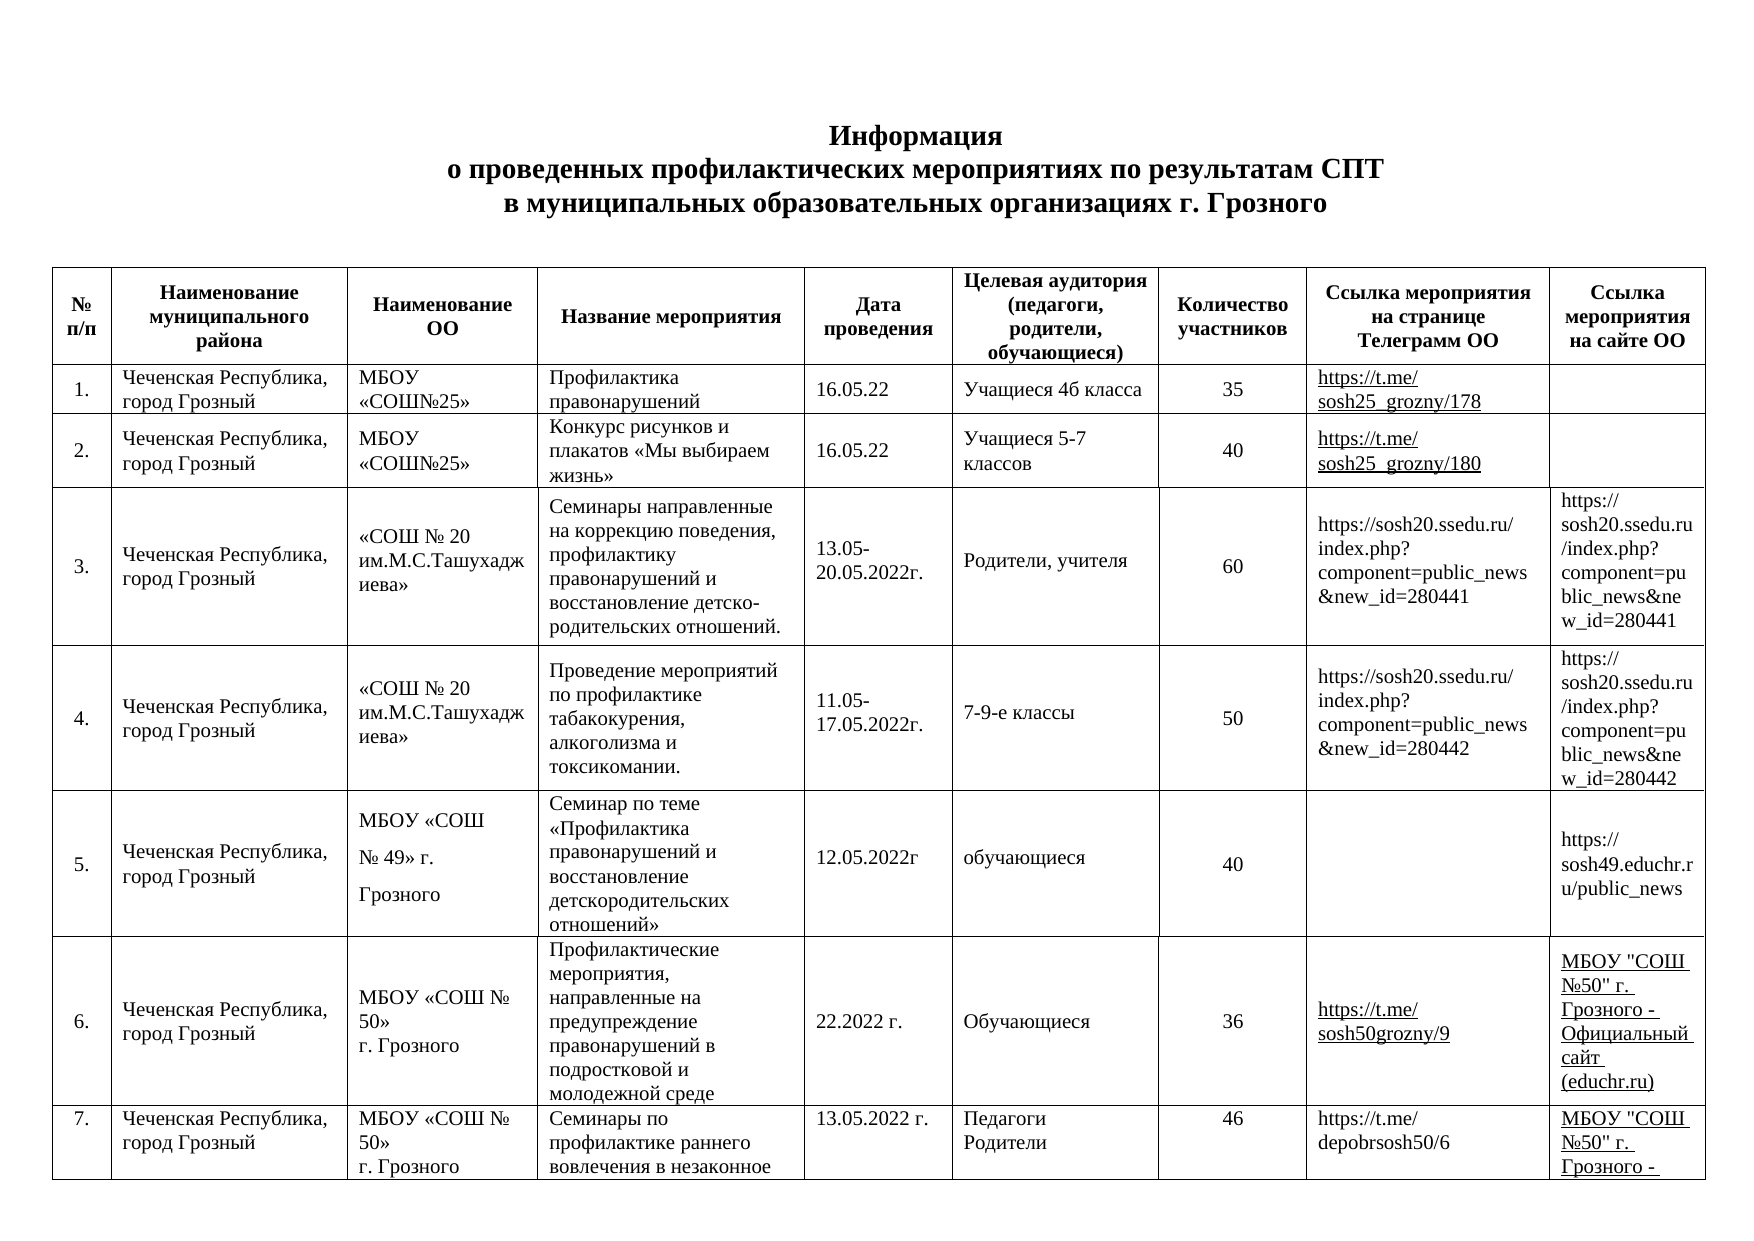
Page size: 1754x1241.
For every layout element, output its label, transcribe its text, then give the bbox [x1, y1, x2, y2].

table_cell Конкурс рисунков и плакатов «Мы выбираем жизнь» [538, 414, 804, 487]
table_cell https://sosh20.ssedu.ru/index.php?component=public_news&new_id=280442 [1307, 646, 1550, 790]
table_cell МБОУ «СОШ № 50» г. Грозного [348, 937, 537, 1105]
table_cell 7. [53, 1106, 111, 1178]
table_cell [1550, 1106, 1705, 1178]
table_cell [538, 1106, 804, 1178]
table_cell https://sosh49.educhr.ru/public_news [1551, 790, 1705, 936]
text Информация [29, 118, 1728, 152]
table_cell Чеченская Республика, город Грозный [112, 646, 347, 790]
table_cell 13.05-20.05.2022г. [805, 488, 952, 645]
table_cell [1307, 1106, 1549, 1178]
table_cell Учащиеся 5-7 классов [953, 414, 1158, 487]
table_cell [348, 1106, 537, 1178]
table_cell МБОУ «СОШ № 49» г. Грозного [348, 791, 538, 936]
text в муниципальных образовательных организациях г. Грозного [29, 185, 1728, 219]
table_header Ссылка мероприятия на странице Телеграмм ОО [1307, 268, 1549, 364]
table_cell https://sosh20.ssedu.ru/index.php?component=public_news&new_id=280442 [1551, 645, 1705, 790]
table_cell 40 [1159, 414, 1306, 487]
table_cell Семинары направленные на коррекцию поведения, профилактику правонарушений и восстановление детско-родительских отношений. [539, 488, 804, 645]
table_header № п/п [53, 268, 111, 364]
table_cell Чеченская Республика, город Грозный [112, 488, 347, 645]
table_cell «СОШ № 20 им.М.С.Ташухаджиева» [348, 488, 538, 645]
table_cell 3. [53, 488, 111, 645]
table_cell 6. [53, 937, 111, 1105]
table_header Целевая аудитория (педагоги, родители, обучающиеся) [953, 268, 1158, 364]
table_cell 13.05.2022 г. [805, 1106, 952, 1178]
table_cell Обучающиеся [953, 937, 1158, 1105]
table_cell https://t.me/sosh25_grozny/180 [1307, 414, 1549, 487]
table_cell [1550, 414, 1705, 487]
table_cell 16.05.22 [805, 365, 952, 413]
table_cell 7-9-е классы [953, 646, 1159, 790]
table_cell Профилактика правонарушений [538, 365, 804, 413]
table_cell 5. [53, 791, 111, 936]
table_cell Родители, учителя [953, 488, 1159, 645]
table_header Количество участников [1159, 268, 1306, 364]
table_cell 11.05-17.05.2022г. [805, 646, 952, 790]
table_header Ссылка мероприятия на сайте ОО [1550, 268, 1705, 364]
table_cell [1550, 365, 1705, 413]
table_cell Семинар по теме «Профилактика правонарушений и восстановление детскородительских отношений» [539, 791, 804, 936]
table_cell https://t.me/sosh50grozny/9 [1307, 937, 1549, 1105]
table_cell [1307, 791, 1550, 936]
table_header Наименование ОО [348, 268, 537, 364]
table_cell Чеченская Республика, город Грозный [112, 791, 347, 936]
table_cell 46 [1159, 1106, 1306, 1178]
text о проведенных профилактических мероприятиях по результатам СПТ [29, 152, 1728, 185]
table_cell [112, 1106, 347, 1178]
table_cell МБОУ "СОШ №50" г. Грозного - Официальный сайт (educhr.ru) [1550, 936, 1705, 1105]
table_cell Чеченская Республика, город Грозный [112, 365, 347, 413]
table_cell Педагоги Родители [953, 1106, 1158, 1178]
table_cell 36 [1159, 937, 1306, 1105]
table_cell 35 [1159, 365, 1306, 413]
table_cell 1. [53, 365, 111, 413]
table_header Дата проведения [805, 268, 952, 364]
table_cell https://t.me/sosh25_grozny/178 [1307, 365, 1549, 413]
table_header Название мероприятия [538, 268, 804, 364]
table_header Наименование муниципального района [112, 268, 347, 364]
table_cell МБОУ «СОШ№25» [348, 365, 537, 413]
table_cell 50 [1160, 646, 1306, 790]
table_cell 2. [53, 414, 111, 487]
table_cell https://sosh20.ssedu.ru/index.php?component=public_news&new_id=280441 [1551, 487, 1705, 645]
table_cell обучающиеся [953, 791, 1159, 936]
table_cell 16.05.22 [805, 414, 952, 487]
table_cell Чеченская Республика, город Грозный [112, 937, 347, 1105]
table_cell 22.2022 г. [805, 937, 952, 1105]
table_cell Чеченская Республика, город Грозный [112, 414, 347, 487]
table_cell https://sosh20.ssedu.ru/index.php?component=public_news&new_id=280441 [1307, 488, 1550, 645]
table_cell 12.05.2022г [805, 791, 952, 936]
table_cell 4. [53, 646, 111, 790]
table_cell Проведение мероприятий по профилактике табакокурения, алкоголизма и токсикомании. [539, 646, 804, 790]
table_cell 40 [1160, 791, 1306, 936]
table_cell Профилактические мероприятия, направленные на предупреждение правонарушений в подростковой и молодежной среде [538, 937, 804, 1105]
table_cell «СОШ № 20 им.М.С.Ташухаджиева» [348, 646, 538, 790]
table_cell МБОУ «СОШ№25» [348, 414, 537, 487]
table_cell 60 [1160, 488, 1306, 645]
table_cell Учащиеся 4б класса [953, 365, 1158, 413]
